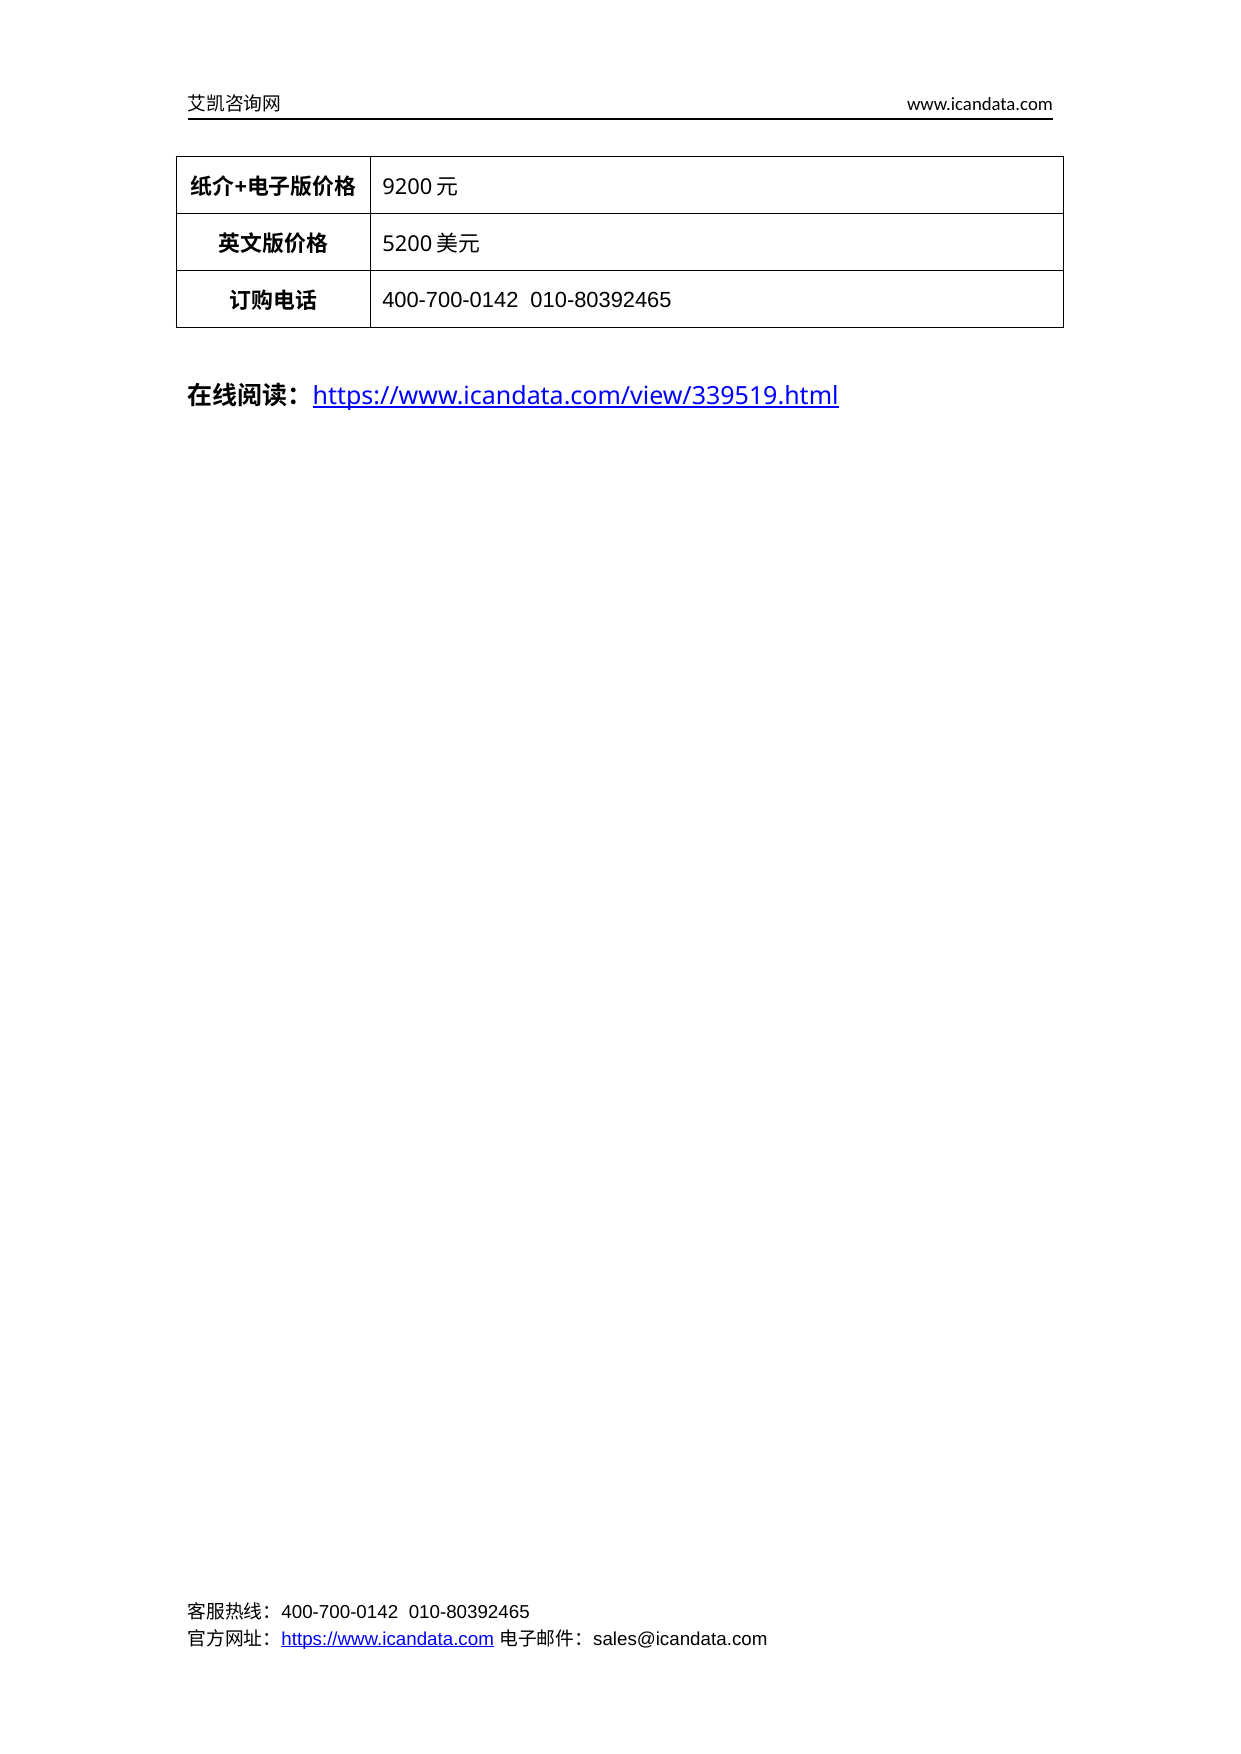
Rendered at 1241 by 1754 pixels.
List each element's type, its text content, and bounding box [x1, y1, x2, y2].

table_cell 英文版价格 [177, 214, 370, 270]
table_cell 5200美元 [371, 214, 1063, 270]
table_cell 订购电话 [177, 271, 370, 327]
table_cell 纸介+电子版价格 [177, 157, 370, 213]
text 在线阅读：https://www.icandata.com/view/339519.html [187, 361, 1053, 426]
table_cell 9200元 [371, 157, 1063, 213]
table_cell 400-700-0142 010-80392465 [371, 271, 1063, 327]
